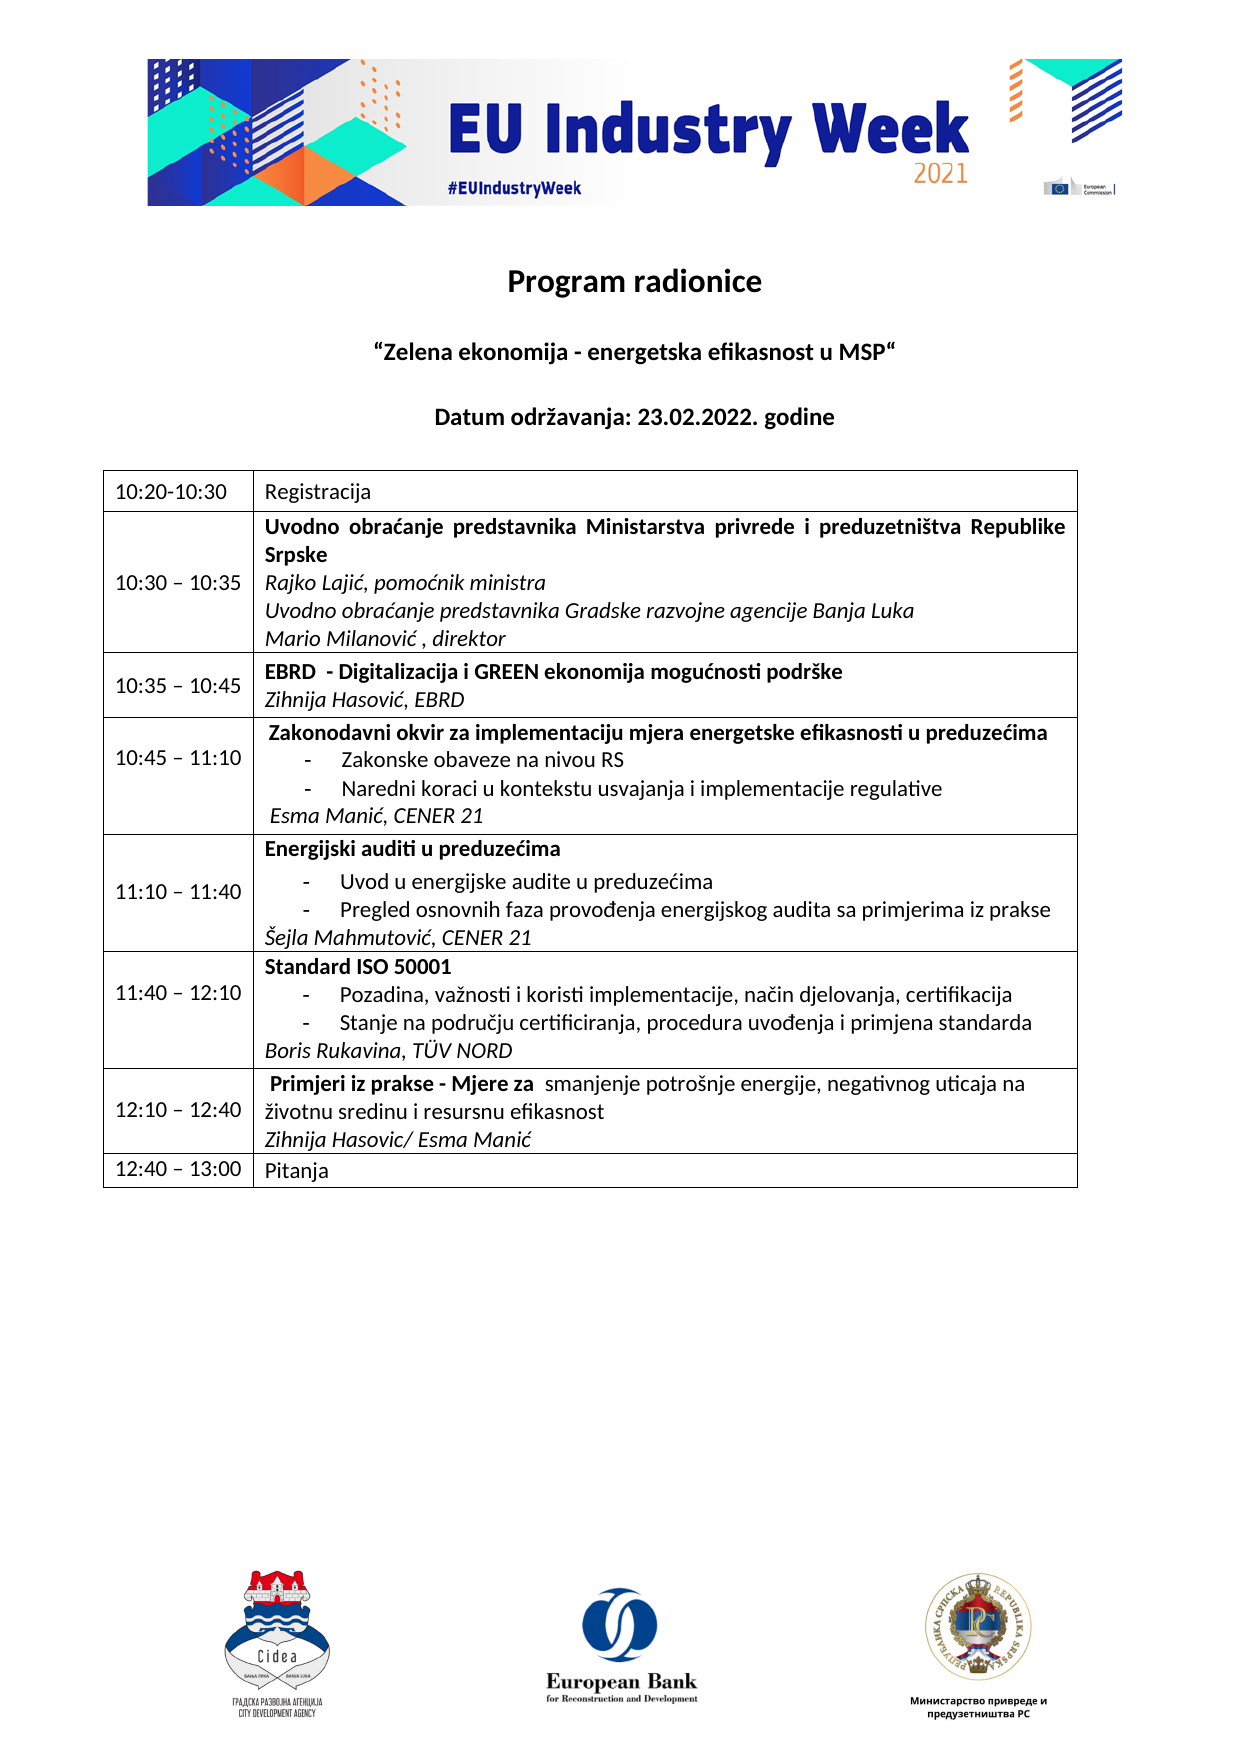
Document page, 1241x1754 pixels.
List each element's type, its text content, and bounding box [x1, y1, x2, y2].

table_cell 11:40 – 12:10 [104, 952, 253, 1068]
table_cell 10:45 – 11:10 [104, 718, 253, 833]
text “Zelena ekonomija - energetska efikasnost u MSP“ [148, 336, 1122, 366]
table_cell 11:10 – 11:40 [104, 835, 253, 951]
table_cell Uvodno obraćanje predstavnika Ministarstva privrede i preduzetništva Republike Srpske Rajko Lajić, pomoćnik ministra Uvodno obraćanje predstavnika Gradske razvojne agencije Banja Luka Mario Milanović , direktor [254, 512, 1077, 652]
table_cell Primjeri iz prakse - Mjere za smanjenje potrošnje energije, negativnog uticaja na životnu sredinu i resursnu efikasnost Zihnija Hasovic/ Esma Manić [254, 1069, 1077, 1153]
table_cell 10:35 – 10:45 [104, 653, 253, 717]
table_cell 10:30 – 10:35 [104, 512, 253, 652]
table_cell EBRD - Digitalizacija i GREEN ekonomija mogućnosti podrške Zihnija Hasović, EBRD [254, 653, 1077, 717]
table_cell Standard ISO 50001 Pozadina, važnosti i koristi implementacije, način djelovanja, certifikacija Stanje na području certificiranja, procedura uvođenja i primjena standarda Boris Rukavina, TÜV NORD [254, 952, 1077, 1068]
text Program radionice [148, 259, 1122, 300]
table_cell 12:10 – 12:40 [104, 1069, 253, 1153]
picture [148, 1560, 1123, 1730]
text Datum održavanja: 23.02.2022. godine [148, 401, 1122, 432]
table_cell Zakonodavni okvir za implementaciju mjera energetske efikasnosti u preduzećima Zakonske obaveze na nivou RS Naredni koraci u kontekstu usvajanja i implementacije regulative Esma Manić, CENER 21 [254, 718, 1077, 833]
table_cell Pitanja [254, 1154, 1077, 1187]
table_header Registracija [254, 471, 1077, 511]
table_header 10:20-10:30 [104, 471, 253, 511]
picture [147, 59, 1123, 206]
table_cell Energijski auditi u preduzećima Uvod u energijske audite u preduzećima Pregled osnovnih faza provođenja energijskog audita sa primjerima iz prakse Šejla Mahmutović, CENER 21 [254, 835, 1077, 951]
table_cell 12:40 – 13:00 [104, 1154, 253, 1187]
